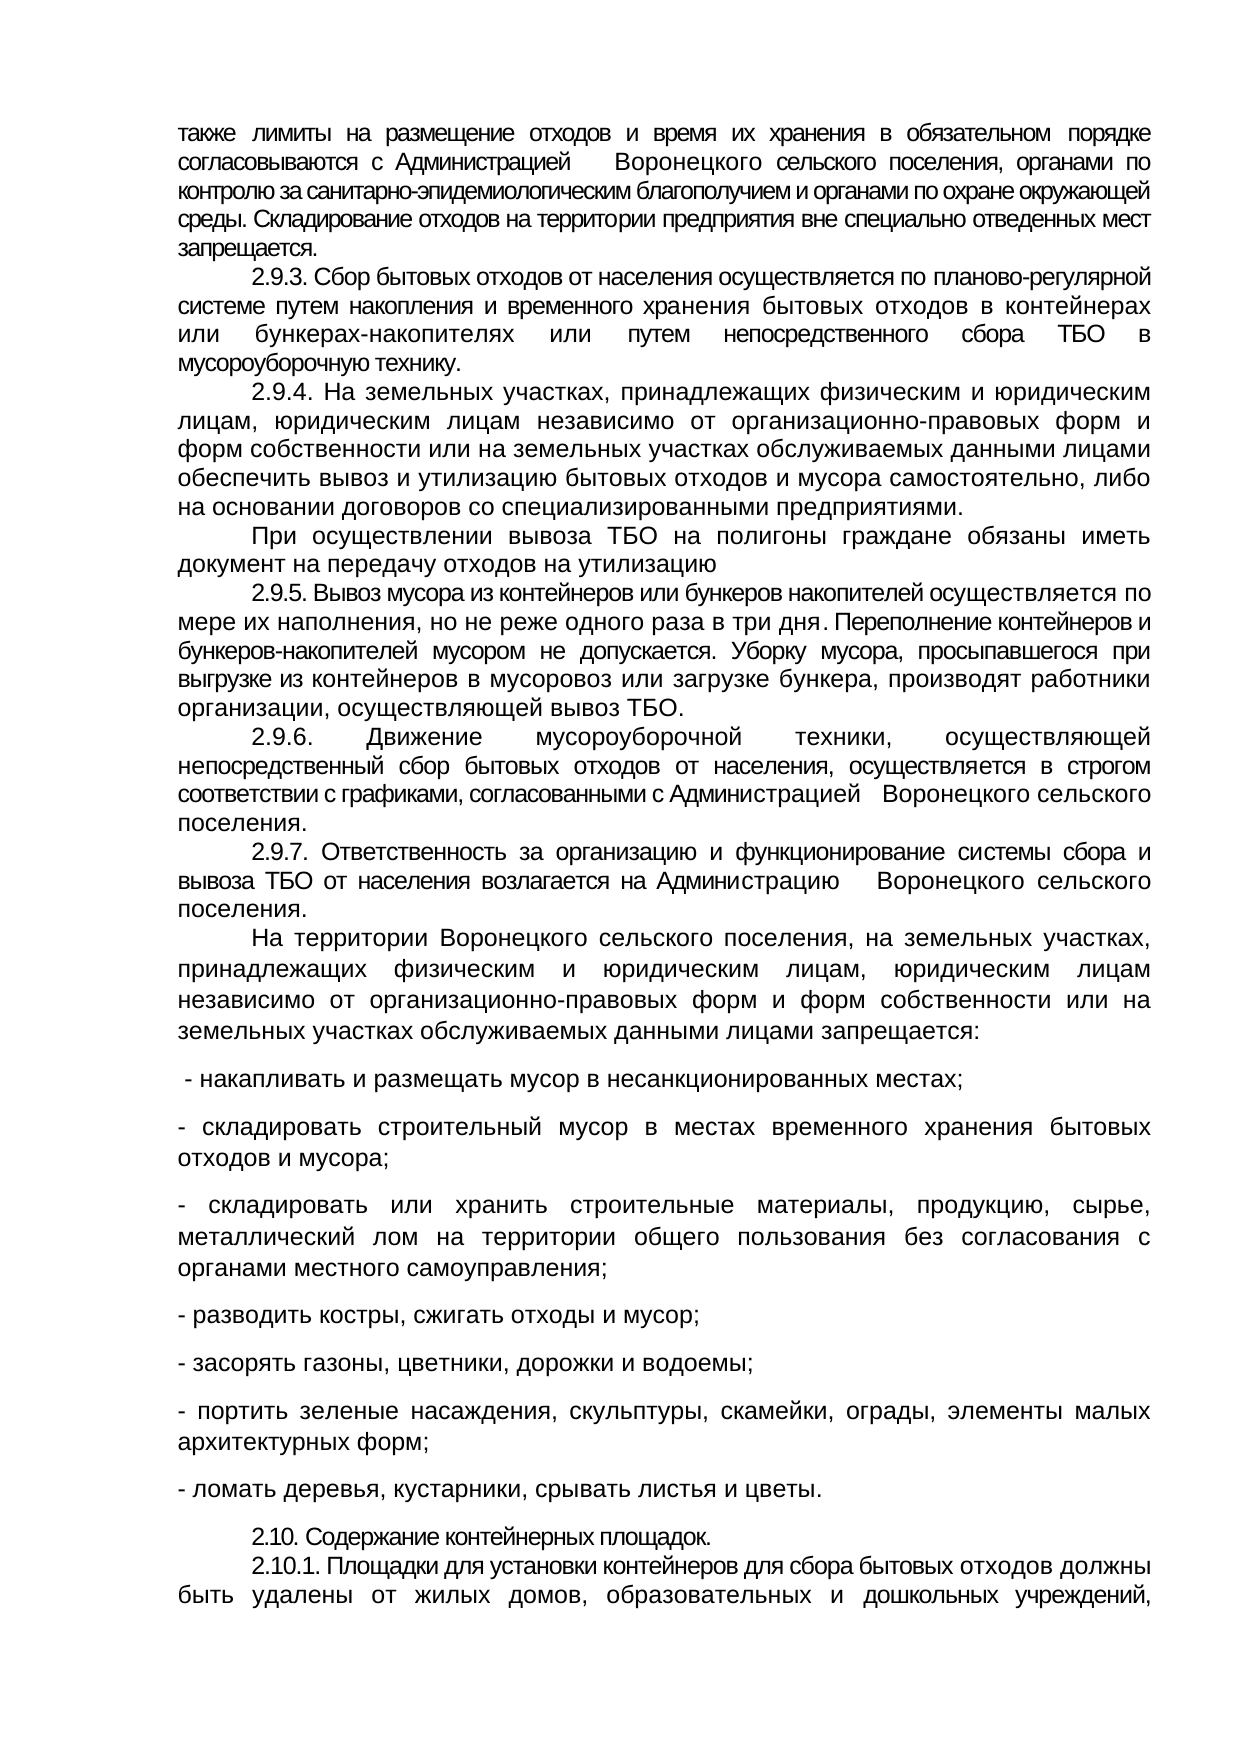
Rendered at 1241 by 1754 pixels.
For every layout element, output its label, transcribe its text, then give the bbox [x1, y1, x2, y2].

text - складировать или хранить строительные материалы, продукцию, сырье, металлический лом на территории общего пользования без согласования с органами местного самоуправления; [177, 1190, 1152, 1281]
text - накапливать и размещать мусор в несанкционированных местах; [177, 1064, 1152, 1093]
text 2.9.3. Сбор бытовых отходов от населения осуществляется по планово-регулярной системе путем накопления и временного хранения бытовых отходов в контейнерах или бункерах-накопителях или путем непосредственного сбора ТБО в мусороуборочную технику. [177, 262, 1152, 377]
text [177, 118, 1152, 262]
text - разводить костры, сжигать отходы и мусор; [177, 1300, 1152, 1329]
text - засорять газоны, цветники, дорожки и водоемы; [177, 1348, 1152, 1377]
text - ломать деревья, кустарники, срывать листья и цветы. [177, 1474, 1152, 1503]
text При осуществлении вывоза ТБО на полигоны граждане обязаны иметь документ на передачу отходов на утилизацию [177, 521, 1152, 578]
text - складировать строительный мусор в местах временного хранения бытовых отходов и мусора; [177, 1112, 1152, 1171]
text 2.10. Содержание контейнерных площадок. [177, 1522, 1152, 1551]
text На территории Воронецкого сельского поселения, на земельных участках, принадлежащих физическим и юридическим лицам, юридическим лицам независимо от организационно-правовых форм и форм собственности или на земельных участках обслуживаемых данными лицами запрещается: [177, 923, 1152, 1045]
text 2.9.4. На земельных участках, принадлежащих физическим и юридическим лицам, юридическим лицам независимо от организационно-правовых форм и форм собственности или на земельных участках обслуживаемых данными лицами обеспечить вывоз и утилизацию бытовых отходов и мусора самостоятельно, либо на основании договоров со специализированными предприятиями. [177, 377, 1152, 521]
text 2.9.5. Вывоз мусора из контейнеров или бункеров накопителей осуществляется по мере их наполнения, но не реже одного раза в три дня. Переполнение контейнеров и бункеров-накопителей мусором не допускается. Уборку мусора, просыпавшегося при выгрузке из контейнеров в мусоровоз или загрузке бункера, производят работники организации, осуществляющей вывоз ТБО. [177, 578, 1152, 722]
text 2.9.6. Движение мусороуборочной техники, осуществляющей непосредственный сбор бытовых отходов от населения, осуществляется в строгом соответствии с графиками, согласованными с Администрацией Воронецкого сельского поселения. [177, 722, 1152, 837]
text 2.9.7. Ответственность за организацию и функционирование системы сбора и вывоза ТБО от населения возлагается на Администрацию Воронецкого сельского поселения. [177, 837, 1152, 923]
text - портить зеленые насаждения, скульптуры, скамейки, ограды, элементы малых архитектурных форм; [177, 1396, 1152, 1455]
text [177, 1551, 1152, 1608]
